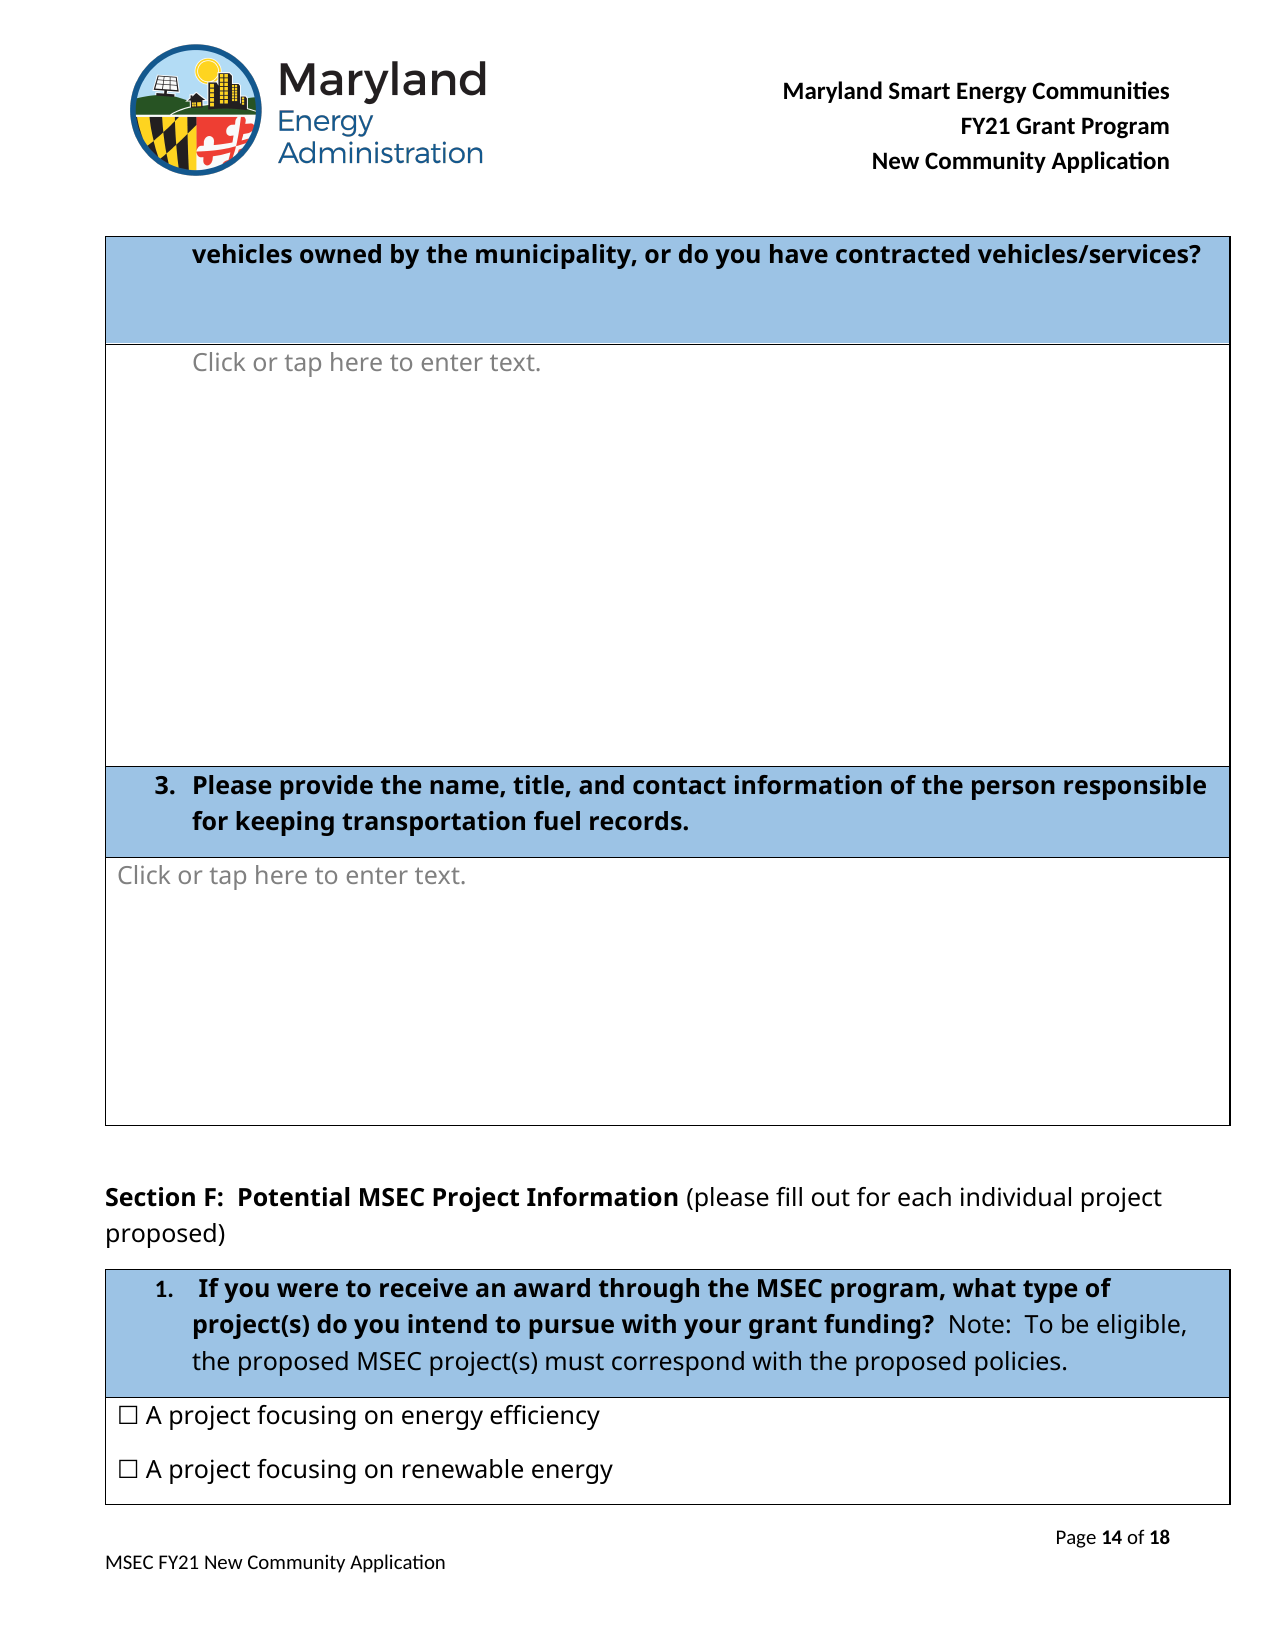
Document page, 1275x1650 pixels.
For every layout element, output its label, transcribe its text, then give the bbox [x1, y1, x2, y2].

table_cell Please provide the name, title, and contact information of the person responsible for keeping transportation fuel records. [106, 767, 1229, 857]
text Section F: Potential MSEC Project Information (please fill out for each individual project proposed) [105, 1179, 1170, 1250]
table_cell Click or tap here to enter text. [106, 345, 1229, 766]
picture [98, 28, 524, 183]
table_header If you were to receive an award through the MSEC program, what type of project(s) do you intend to pursue with your grant funding? Note: To be eligible, the proposed MSEC project(s) must correspond with the proposed policies. [106, 1270, 1229, 1397]
table_cell Click or tap here to enter text. [106, 858, 1229, 1125]
